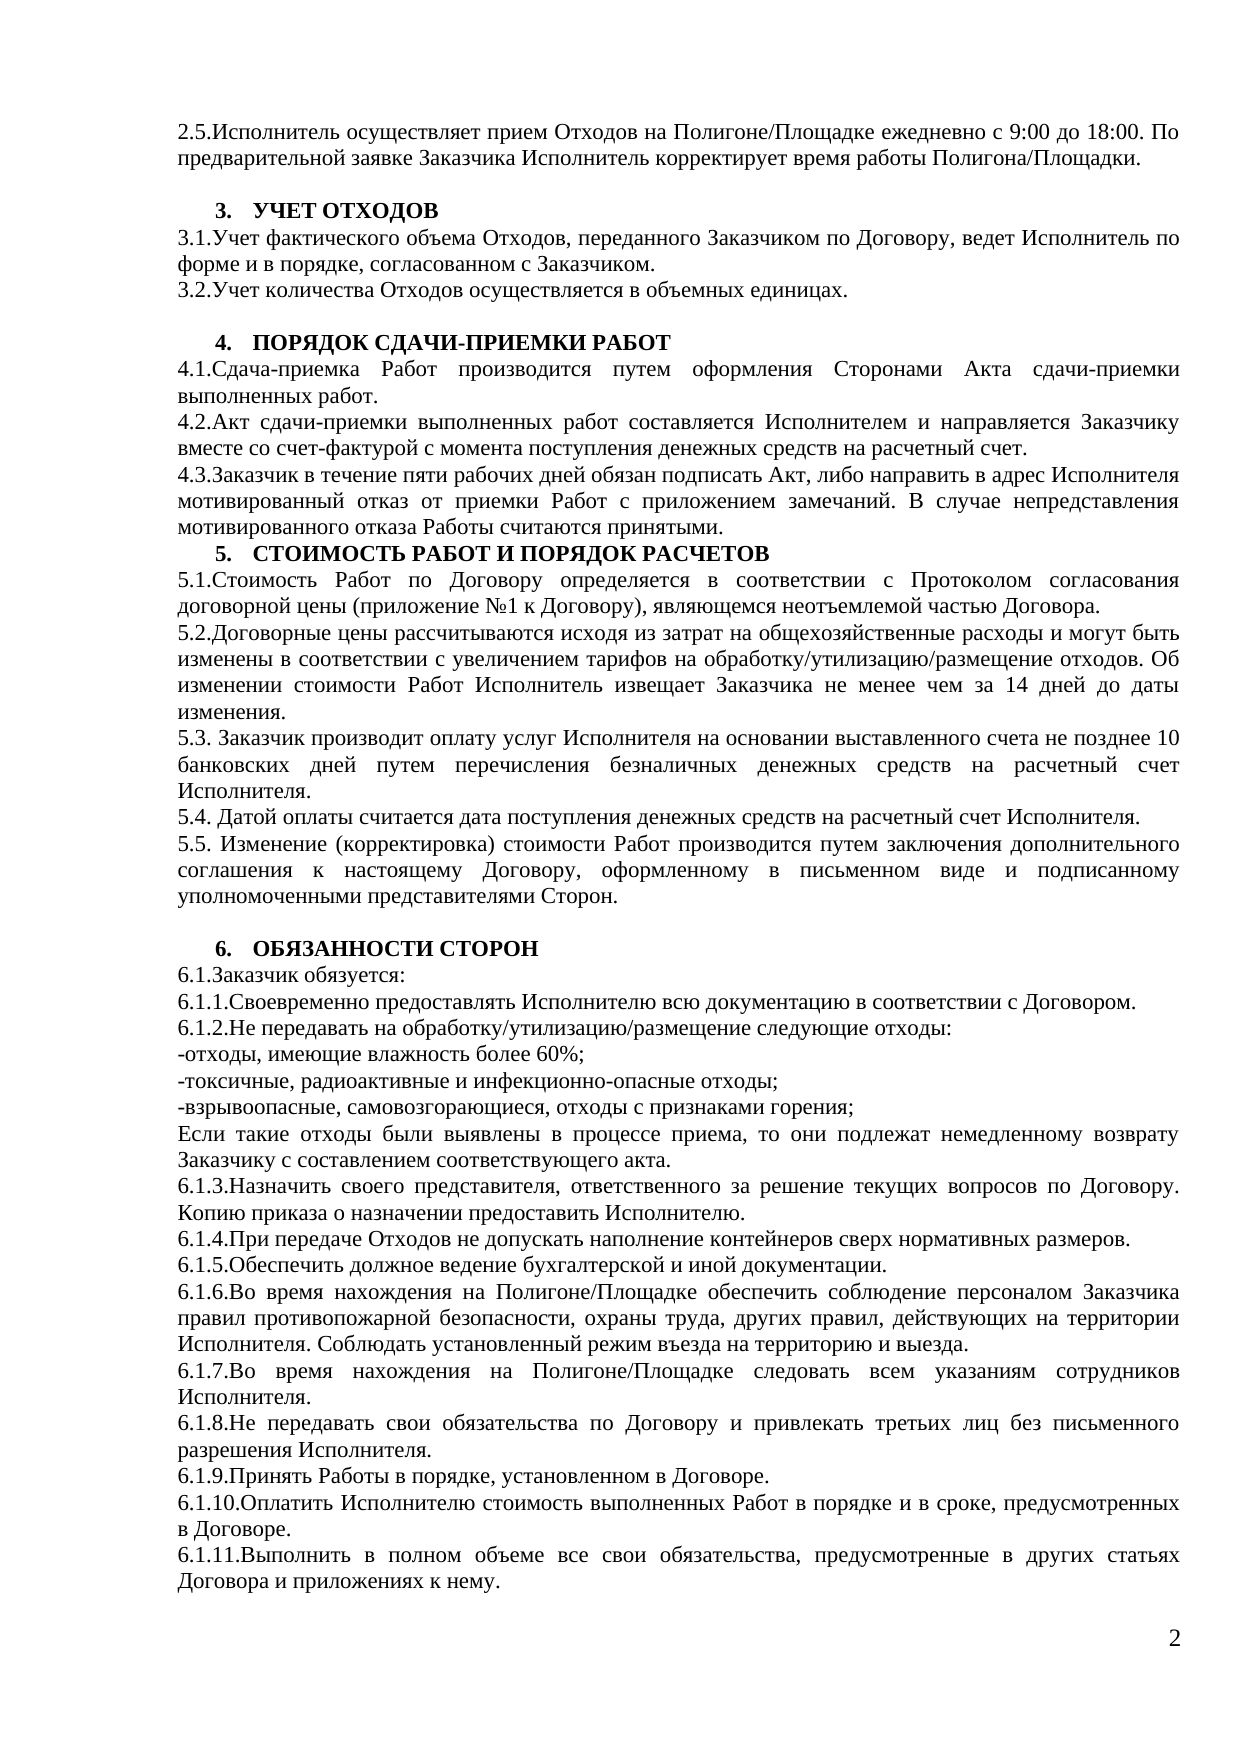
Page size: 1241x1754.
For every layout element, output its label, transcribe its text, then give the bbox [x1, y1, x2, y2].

text 5.3. Заказчик производит оплату услуг Исполнителя на основании выставленного счета не позднее 10 банковских дней путем перечисления безналичных денежных средств на расчетный счет Исполнителя. [177, 724, 1181, 803]
text 6.1.Заказчик обязуется: [177, 961, 1181, 988]
text 6.1.9.Принять Работы в порядке, установленном в Договоре. [177, 1462, 1181, 1488]
list ОБЯЗАННОСТИ СТОРОН [215, 935, 1181, 961]
text 4.3.Заказчик в течение пяти рабочих дней обязан подписать Акт, либо направить в адрес Исполнителя мотивированный отказ от приемки Работ с приложением замечаний. В случае непредставления мотивированного отказа Работы считаются принятыми. [177, 461, 1181, 540]
text 6.1.2.Не передавать на обработку/утилизацию/размещение следующие отходы: [177, 1014, 1181, 1041]
text 5.5. Изменение (корректировка) стоимости Работ производится путем заключения дополнительного соглашения к настоящему Договору, оформленному в письменном виде и подписанному уполномоченными представителями Сторон. [177, 830, 1181, 909]
text Если такие отходы были выявлены в процессе приема, то они подлежат немедленному возврату Заказчику с составлением соответствующего акта. [177, 1119, 1181, 1172]
text -отходы, имеющие влажность более 60%; [177, 1041, 1181, 1067]
text 5.2.Договорные цены рассчитываются исходя из затрат на общехозяйственные расходы и могут быть изменены в соответствии с увеличением тарифов на обработку/утилизацию/размещение отходов. Об изменении стоимости Работ Исполнитель извещает Заказчика не менее чем за 14 дней до даты изменения. [177, 619, 1181, 724]
text 2.5.Исполнитель осуществляет прием Отходов на Полигоне/Площадке ежедневно с 9:00 до 18:00. По предварительной заявке Заказчика Исполнитель корректирует время работы Полигона/Площадки. [177, 118, 1181, 171]
text 6.1.4.При передаче Отходов не допускать наполнение контейнеров сверх нормативных размеров. [177, 1225, 1181, 1251]
text 3.1.Учет фактического объема Отходов, переданного Заказчиком по Договору, ведет Исполнитель по форме и в порядке, согласованном с Заказчиком. [177, 223, 1181, 276]
text 6.1.6.Во время нахождения на Полигоне/Площадке обеспечить соблюдение персоналом Заказчика правил противопожарной безопасности, охраны труда, других правил, действующих на территории Исполнителя. Соблюдать установленный режим въезда на территорию и выезда. [177, 1278, 1181, 1357]
list ПОРЯДОК СДАЧИ-ПРИЕМКИ РАБОТ [215, 329, 1181, 355]
text 6.1.10.Оплатить Исполнителю стоимость выполненных Работ в порядке и в сроке, предусмотренных в Договоре. [177, 1488, 1181, 1541]
text -токсичные, радиоактивные и инфекционно-опасные отходы; [177, 1067, 1181, 1093]
text 3.2.Учет количества Отходов осуществляется в объемных единицах. [177, 276, 1181, 303]
text 5.1.Стоимость Работ по Договору определяется в соответствии с Протоколом согласования договорной цены (приложение №1 к Договору), являющемся неотъемлемой частью Договора. [177, 566, 1181, 619]
text 6.1.1.Своевременно предоставлять Исполнителю всю документацию в соответствии с Договором. [177, 988, 1181, 1014]
text -взрывоопасные, самовозгорающиеся, отходы с признаками горения; [177, 1093, 1181, 1119]
text 6.1.11.Выполнить в полном объеме все свои обязательства, предусмотренные в других статьях Договора и приложениях к нему. [177, 1541, 1181, 1594]
list СТОИМОСТЬ РАБОТ И ПОРЯДОК РАСЧЕТОВ [215, 540, 1181, 566]
text 6.1.7.Во время нахождения на Полигоне/Площадке следовать всем указаниям сотрудников Исполнителя. [177, 1357, 1181, 1409]
text 5.4. Датой оплаты считается дата поступления денежных средств на расчетный счет Исполнителя. [177, 803, 1181, 830]
text 6.1.8.Не передавать свои обязательства по Договору и привлекать третьих лиц без письменного разрешения Исполнителя. [177, 1409, 1181, 1462]
text 6.1.5.Обеспечить должное ведение бухгалтерской и иной документации. [177, 1251, 1181, 1278]
list УЧЕТ ОТХОДОВ [215, 197, 1181, 223]
text 4.1.Сдача-приемка Работ производится путем оформления Сторонами Акта сдачи-приемки выполненных работ. [177, 355, 1181, 408]
text 6.1.3.Назначить своего представителя, ответственного за решение текущих вопросов по Договору. Копию приказа о назначении предоставить Исполнителю. [177, 1172, 1181, 1225]
text 4.2.Акт сдачи-приемки выполненных работ составляется Исполнителем и направляется Заказчику вместе со счет-фактурой с момента поступления денежных средств на расчетный счет. [177, 408, 1181, 461]
